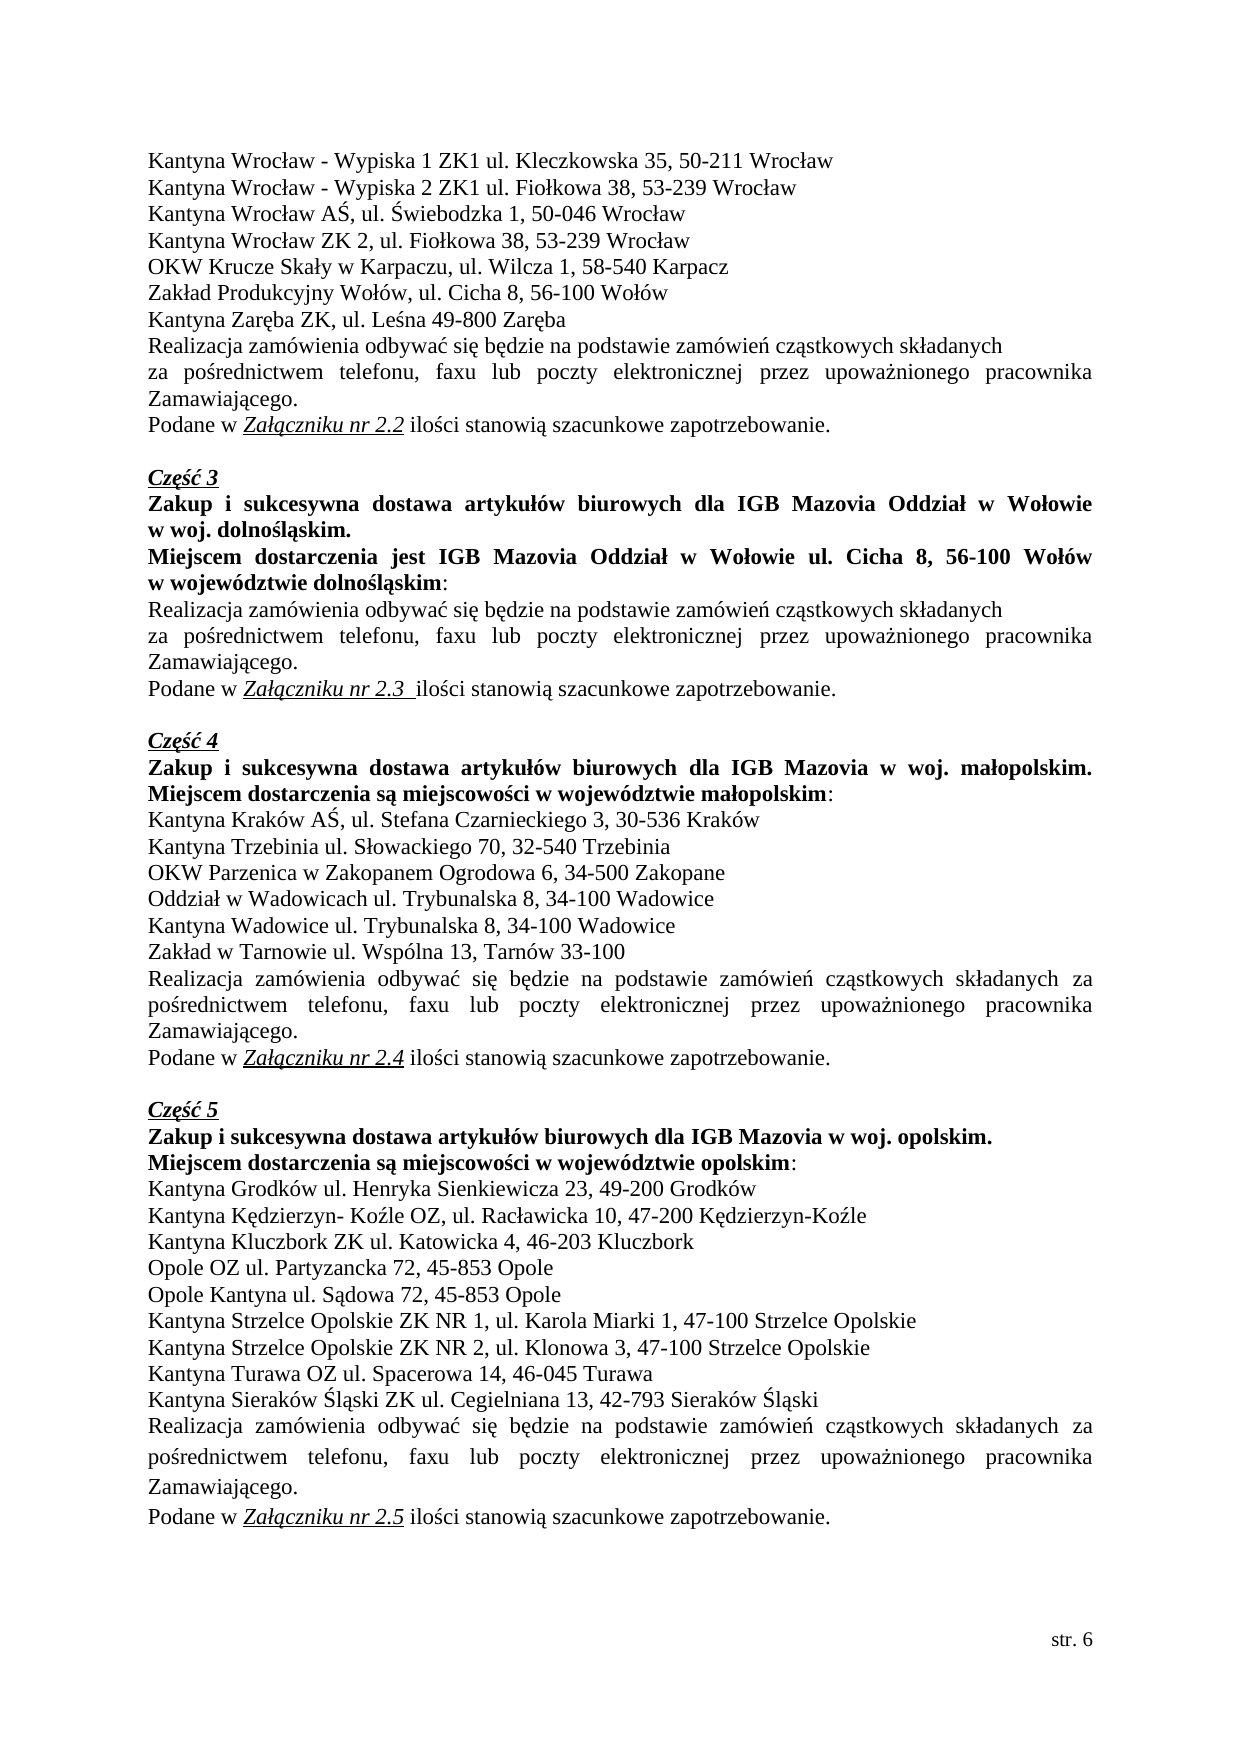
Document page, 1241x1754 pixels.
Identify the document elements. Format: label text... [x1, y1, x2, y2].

text Kantyna Wrocław - Wypiska 2 ZK1 ul. Fiołkowa 38, 53-239 Wrocław [148, 174, 1093, 200]
text Zakup i sukcesywna dostawa artykułów biurowych dla IGB Mazovia w woj. małopolskim. Miejscem dostarczenia są miejscowości w województwie małopolskim: [148, 754, 1093, 806]
text Część 3 [148, 464, 1093, 490]
text Kantyna Turawa OZ ul. Spacerowa 14, 46-045 Turawa [148, 1360, 1093, 1386]
text Kantyna Zaręba ZK, ul. Leśna 49-800 Zaręba [148, 306, 1093, 332]
text Realizacja zamówienia odbywać się będzie na podstawie zamówień cząstkowych składanych za pośrednictwem telefonu, faxu lub poczty elektronicznej przez upoważnionego pracownika Zamawiającego. [148, 964, 1093, 1044]
text Zakup i sukcesywna dostawa artykułów biurowych dla IGB Mazovia Oddział w Wołowie w woj. dolnośląskim. [148, 490, 1093, 543]
text Podane w Załączniku nr 2.3 ilości stanowią szacunkowe zapotrzebowanie. [148, 675, 1093, 701]
text Część 5 [148, 1096, 1093, 1123]
text Kantyna Trzebinia ul. Słowackiego 70, 32-540 Trzebinia [148, 833, 1093, 859]
text Zakup i sukcesywna dostawa artykułów biurowych dla IGB Mazovia w woj. opolskim. [148, 1123, 1093, 1149]
text Miejscem dostarczenia są miejscowości w województwie opolskim: [148, 1149, 1093, 1175]
text Miejscem dostarczenia jest IGB Mazovia Oddział w Wołowie ul. Cicha 8, 56-100 Wołów w województwie dolnośląskim: [148, 543, 1093, 596]
text Podane w Załączniku nr 2.4 ilości stanowią szacunkowe zapotrzebowanie. [148, 1044, 1093, 1070]
text za pośrednictwem telefonu, faxu lub poczty elektronicznej przez upoważnionego pracownika Zamawiającego. [148, 358, 1093, 411]
text Kantyna Kluczbork ZK ul. Katowicka 4, 46-203 Kluczbork [148, 1228, 1093, 1254]
text Opole OZ ul. Partyzancka 72, 45-853 Opole [148, 1254, 1093, 1281]
text Kantyna Grodków ul. Henryka Sienkiewicza 23, 49-200 Grodków [148, 1175, 1093, 1202]
text Kantyna Kraków AŚ, ul. Stefana Czarnieckiego 3, 30-536 Kraków [148, 806, 1093, 833]
text Część 4 [148, 727, 1093, 754]
text Realizacja zamówienia odbywać się będzie na podstawie zamówień cząstkowych składanych [148, 332, 1093, 358]
text Opole Kantyna ul. Sądowa 72, 45-853 Opole [148, 1281, 1093, 1307]
text Zakład w Tarnowie ul. Wspólna 13, Tarnów 33-100 [148, 938, 1093, 964]
text Kantyna Wadowice ul. Trybunalska 8, 34-100 Wadowice [148, 912, 1093, 938]
text Kantyna Kędzierzyn- Koźle OZ, ul. Racławicka 10, 47-200 Kędzierzyn-Koźle [148, 1202, 1093, 1228]
text Kantyna Wrocław - Wypiska 1 ZK1 ul. Kleczkowska 35, 50-211 Wrocław [148, 148, 1093, 174]
text za pośrednictwem telefonu, faxu lub poczty elektronicznej przez upoważnionego pracownika Zamawiającego. [148, 622, 1093, 675]
text Kantyna Strzelce Opolskie ZK NR 2, ul. Klonowa 3, 47-100 Strzelce Opolskie [148, 1333, 1093, 1360]
text OKW Parzenica w Zakopanem Ogrodowa 6, 34-500 Zakopane [148, 859, 1093, 886]
text Podane w Załączniku nr 2.5 ilości stanowią szacunkowe zapotrzebowanie. [148, 1503, 1093, 1529]
text Kantyna Strzelce Opolskie ZK NR 1, ul. Karola Miarki 1, 47-100 Strzelce Opolskie [148, 1307, 1093, 1333]
text OKW Krucze Skały w Karpaczu, ul. Wilcza 1, 58-540 Karpacz [148, 253, 1093, 279]
text Kantyna Wrocław AŚ, ul. Świebodzka 1, 50-046 Wrocław [148, 200, 1093, 227]
text Realizacja zamówienia odbywać się będzie na podstawie zamówień cząstkowych składanych za pośrednictwem telefonu, faxu lub poczty elektronicznej przez upoważnionego pracownika Zamawiającego. [148, 1413, 1093, 1499]
text Oddział w Wadowicach ul. Trybunalska 8, 34-100 Wadowice [148, 886, 1093, 912]
text Zakład Produkcyjny Wołów, ul. Cicha 8, 56-100 Wołów [148, 279, 1093, 306]
text Realizacja zamówienia odbywać się będzie na podstawie zamówień cząstkowych składanych [148, 596, 1093, 622]
text Kantyna Wrocław ZK 2, ul. Fiołkowa 38, 53-239 Wrocław [148, 227, 1093, 253]
text Podane w Załączniku nr 2.2 ilości stanowią szacunkowe zapotrzebowanie. [148, 411, 1093, 437]
text Kantyna Sieraków Śląski ZK ul. Cegielniana 13, 42-793 Sieraków Śląski [148, 1386, 1093, 1413]
